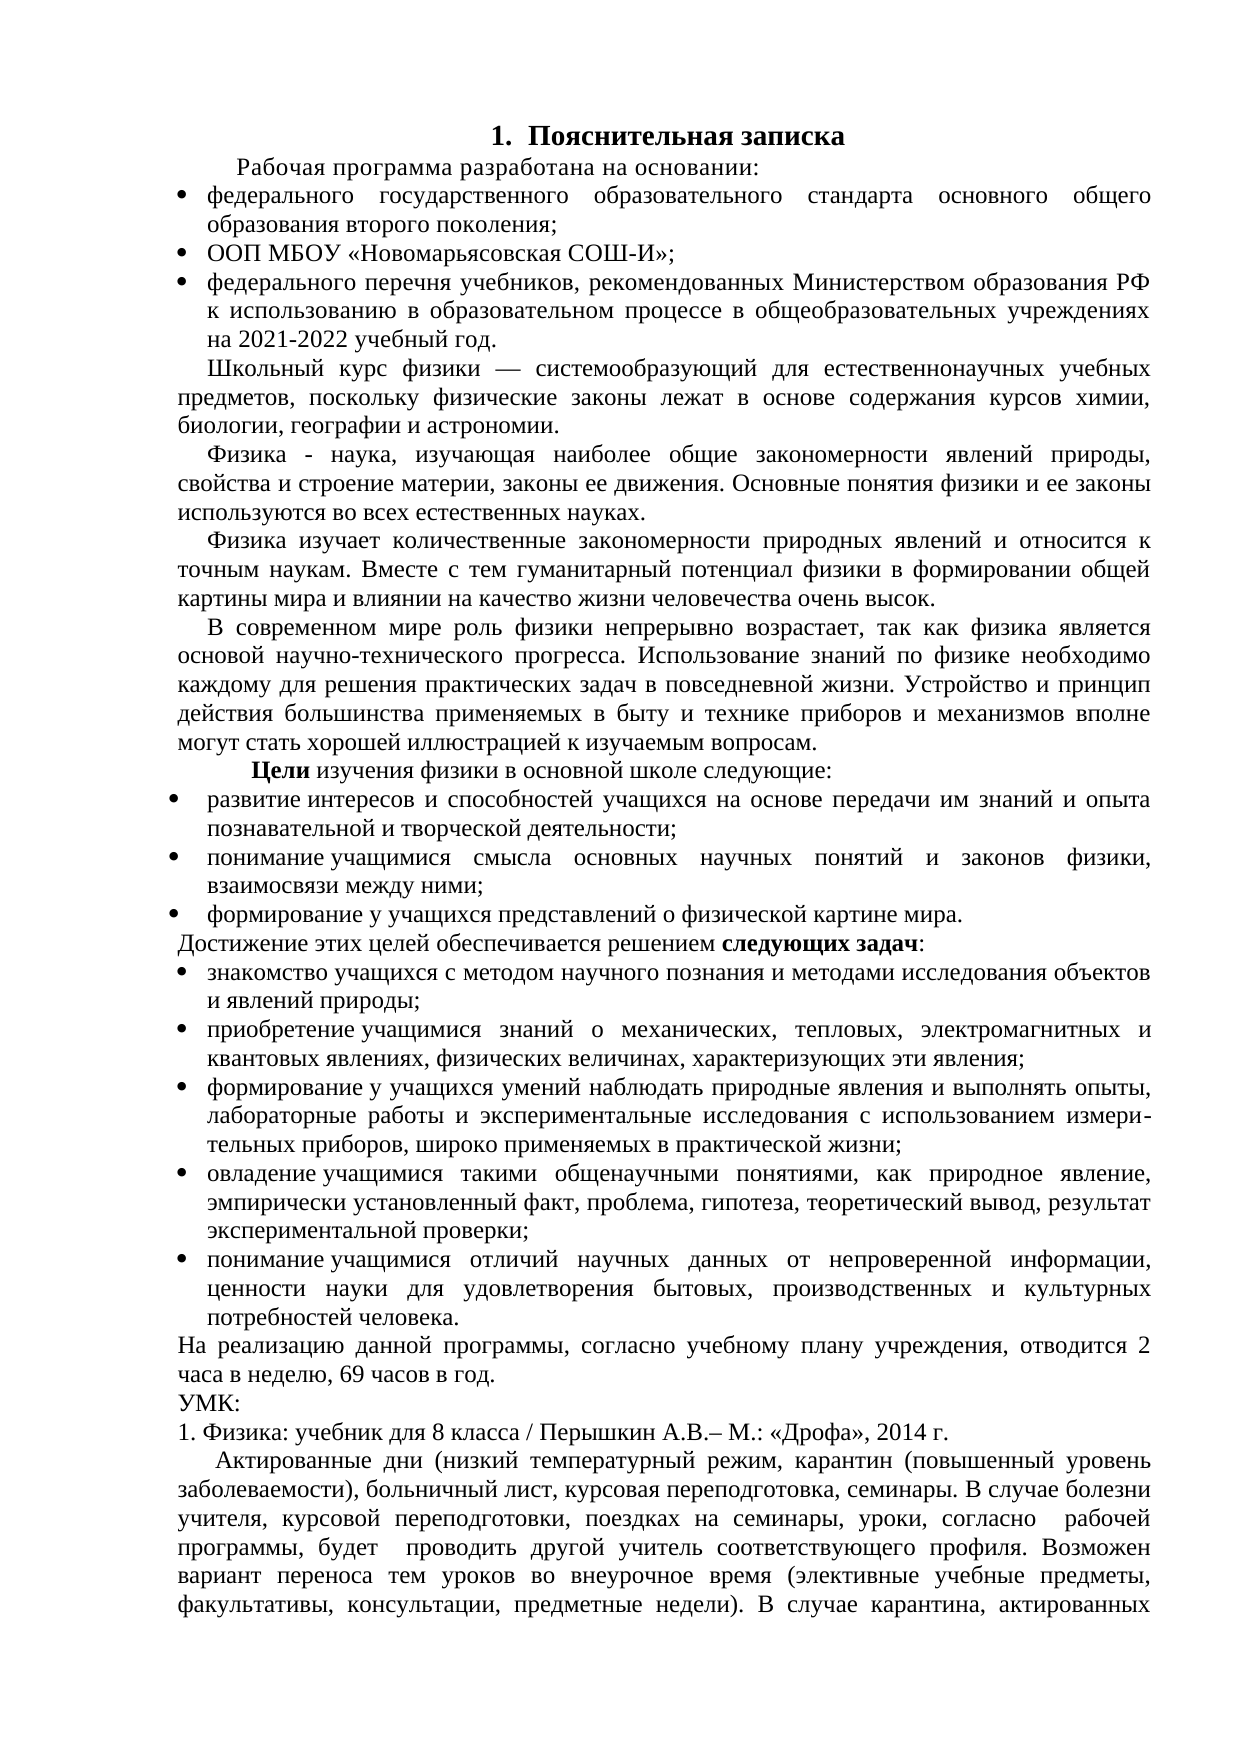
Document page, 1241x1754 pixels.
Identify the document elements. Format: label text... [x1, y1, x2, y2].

list приобретение учащимися знаний о механических, тепловых, электромагнитных и квантовых явлениях, физических величинах, характеризующих эти явления; [177, 1014, 1152, 1072]
text Школьный курс физики — системообразующий для естественнонаучных учебных предметов, поскольку физические законы лежат в основе содержания курсов химии, биологии, географии и астрономии. [177, 353, 1152, 439]
list федерального перечня учебников, рекомендованных Министерством образования РФ к использованию в образовательном процессе в общеобразовательных учреждениях на 2021-2022 учебный год. [177, 267, 1152, 353]
list формирование у учащихся умений наблюдать природные явления и выполнять опыты, лабораторные работы и экспериментальные исследования с использованием измерительных приборов, широко применяемых в практической жизни; [177, 1072, 1152, 1158]
text На реализацию данной программы, согласно учебному плану учреждения, отводится 2 часа в неделю, 69 часов в год. [177, 1330, 1152, 1388]
text Физика изучает количественные закономерности природных явлений и относится к точным наукам. Вместе с тем гуманитарный потенциал физики в формировании общей картины мира и влиянии на качество жизни человечества очень высок. [177, 525, 1152, 612]
text Цели изучения физики в основной школе следующие: [177, 755, 1152, 784]
list понимание учащимися смысла основных научных понятий и законов физики, взаимосвязи между ними; [169, 842, 1152, 899]
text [177, 1445, 1152, 1618]
text Рабочая программа разработана на основании: [177, 152, 1152, 180]
text Физика - наука, изучающая наиболее общие закономерности явлений природы, свойства и строение материи, законы ее движения. Основные понятия физики и ее законы используются во всех естественных науках. [177, 439, 1152, 525]
list понимание учащимися отличий научных данных от непроверенной информации, ценности науки для удовлетворения бытовых, производственных и культурных потребностей человека. [177, 1244, 1152, 1330]
list овладение учащимися такими общенаучными понятиями, как природное явление, эмпирически установленный факт, проблема, гипотеза, теоретический вывод, результат экспериментальной проверки; [177, 1158, 1152, 1244]
list ООП МБОУ «Новомарьясовская СОШ-И»; [177, 238, 1152, 267]
list знакомство учащихся с методом научного познания и методами исследования объектов и явлений природы; [177, 957, 1152, 1014]
list развитие интересов и способностей учащихся на основе передачи им знаний и опыта познавательной и творческой деятельности; [169, 784, 1152, 842]
text В современном мире роль физики непрерывно возрастает, так как физика является основой научно-технического прогресса. Использование знаний по физике необходимо каждому для решения практических задач в повседневной жизни. Устройство и принцип действия большинства применяемых в быту и технике приборов и механизмов вполне могут стать хорошей иллюстрацией к изучаемым вопросам. [177, 612, 1152, 755]
list федерального государственного образовательного стандарта основного общего образования второго поколения; [177, 180, 1152, 238]
text 1. Физика: учебник для 8 класса / Перышкин А.В.– М.: «Дрофа», 2014 г. [177, 1417, 1152, 1445]
text УМК: [177, 1388, 1152, 1417]
text Достижение этих целей обеспечивается решением следующих задач: [177, 928, 1152, 957]
list Пояснительная записка [184, 118, 1152, 152]
list формирование у учащихся представлений о физической картине мира. [169, 899, 1152, 928]
